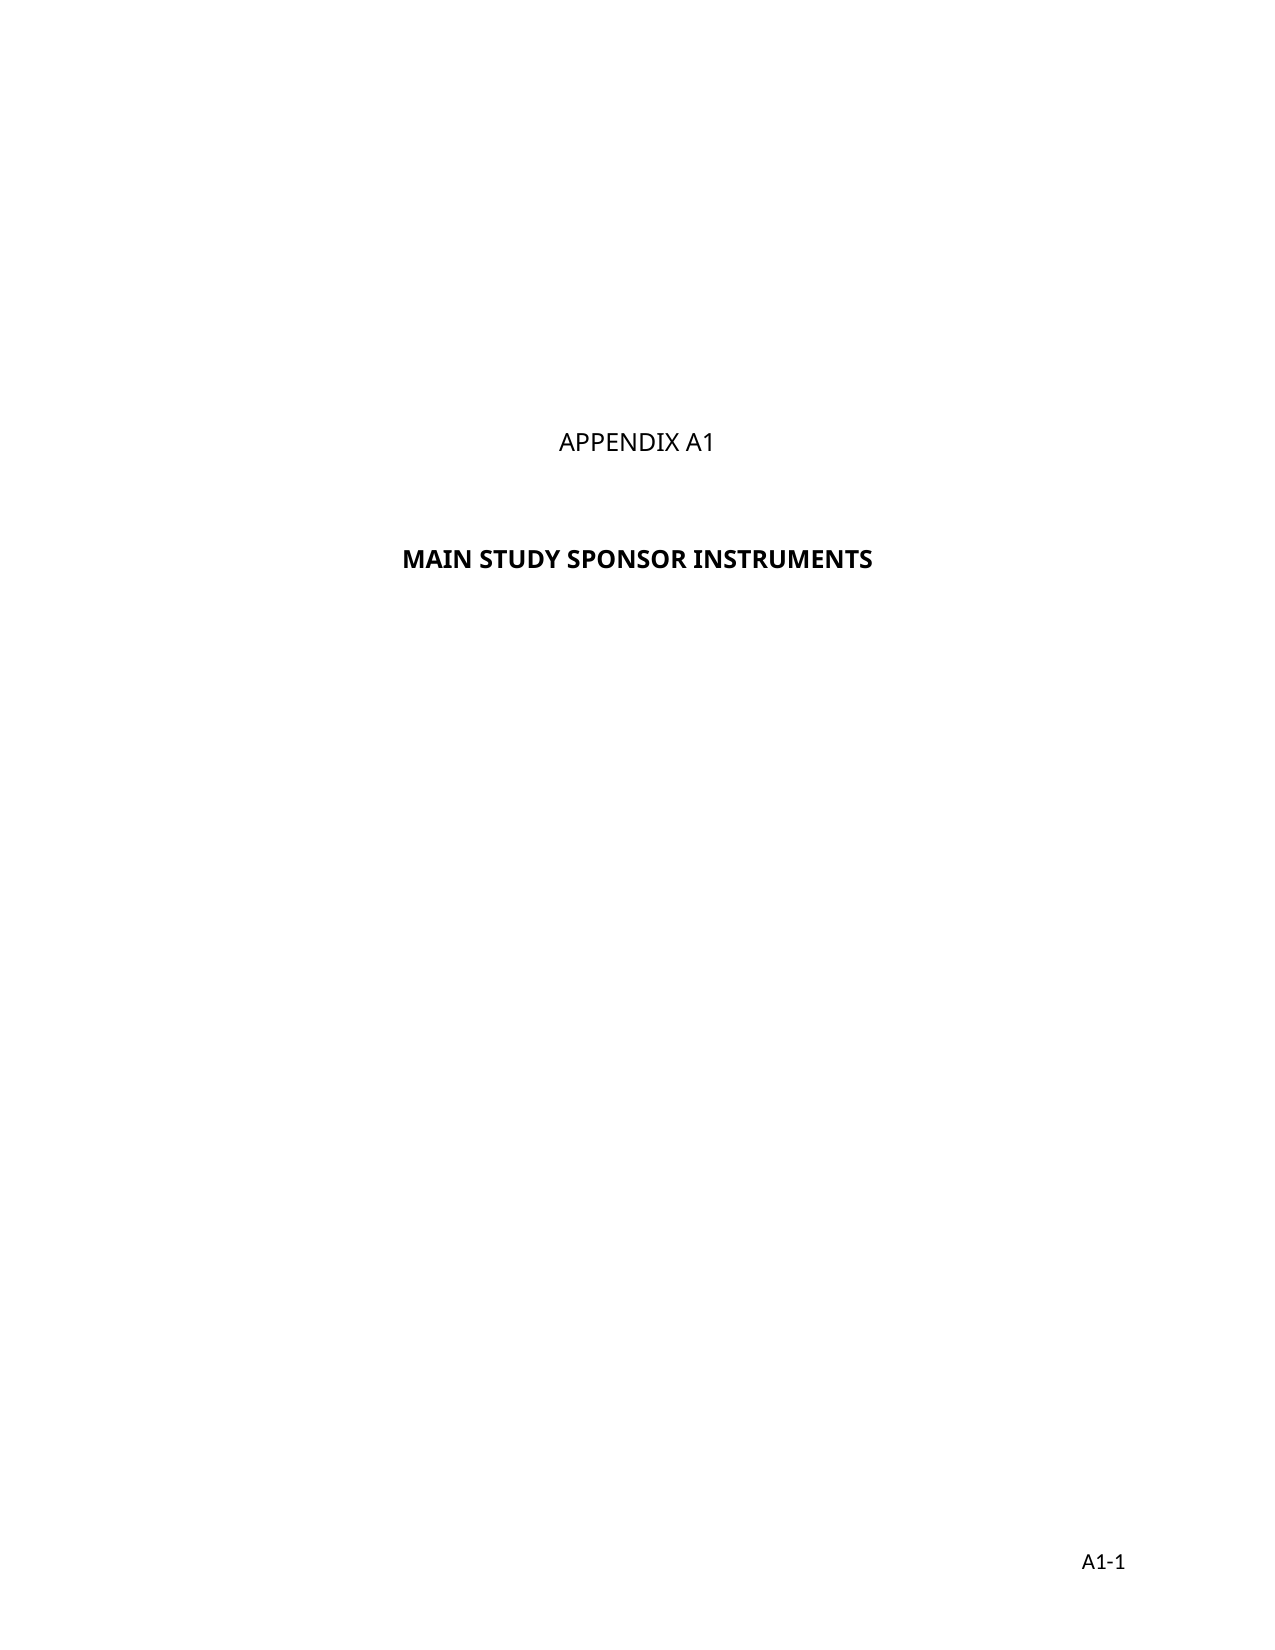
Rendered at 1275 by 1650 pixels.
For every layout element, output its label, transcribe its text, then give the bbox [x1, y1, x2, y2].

text MAIN STUDY SPONSOR INSTRUMENTS [150, 542, 1125, 576]
text APPENDIX A1 [150, 425, 1125, 459]
